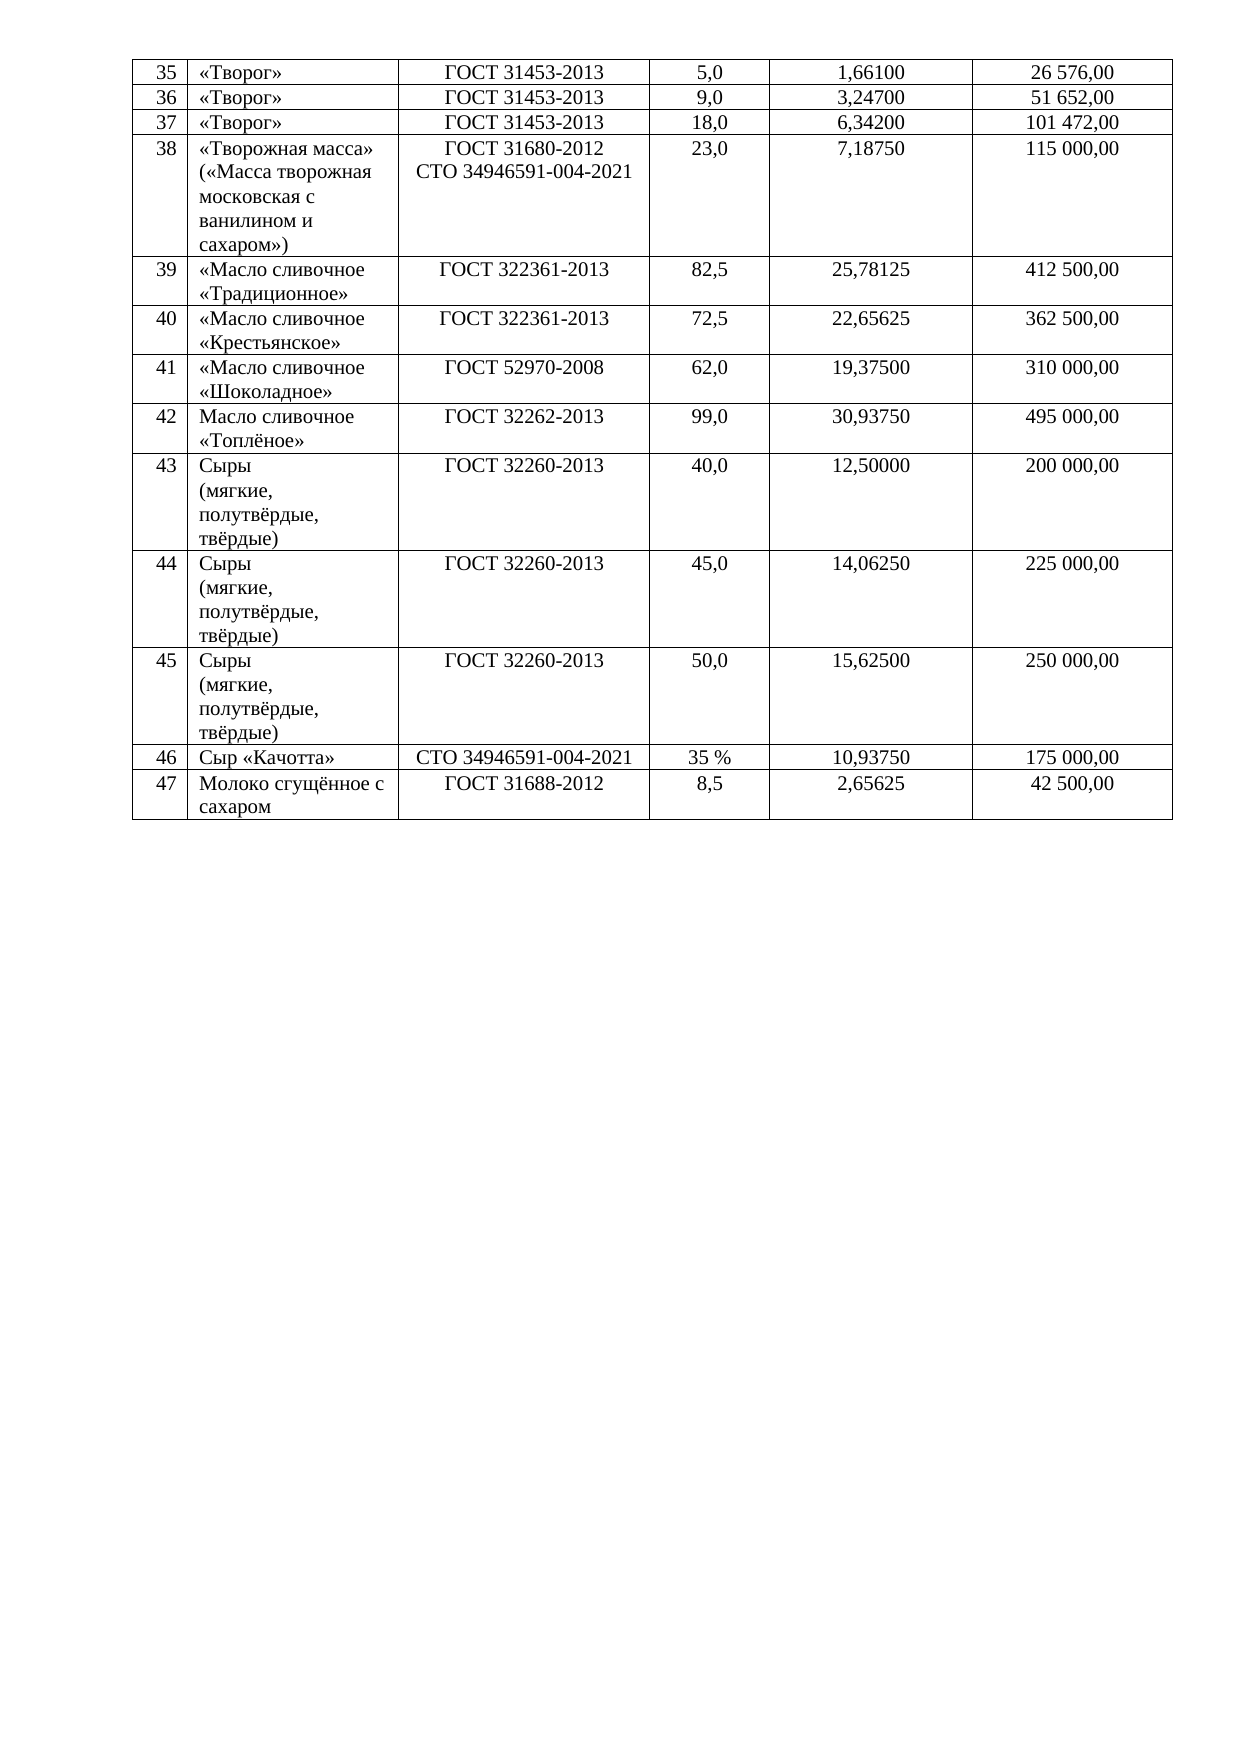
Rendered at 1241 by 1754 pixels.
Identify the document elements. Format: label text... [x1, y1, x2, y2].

table_cell 6,34200 [770, 110, 972, 134]
table_cell ГОСТ 31453-2013 [399, 85, 649, 109]
table_cell 12,50000 [770, 454, 972, 550]
table_cell Масло сливочное «Топлёное» [188, 404, 398, 452]
table_cell 19,37500 [770, 355, 972, 403]
table_cell «Масло сливочное «Крестьянское» [188, 306, 398, 354]
table_cell 42 [133, 404, 187, 452]
table_cell 51 652,00 [973, 85, 1172, 109]
table_cell 38 [133, 135, 187, 256]
table_cell 44 [133, 551, 187, 647]
table_cell «Творог» [188, 110, 398, 134]
table_cell 40 [133, 306, 187, 354]
table_cell 495 000,00 [973, 404, 1172, 452]
table_cell 23,0 [650, 135, 769, 256]
table_cell 40,0 [650, 454, 769, 550]
table_cell Сыры (мягкие, полутвёрдые, твёрдые) [188, 454, 398, 550]
table_cell 35 [133, 60, 187, 84]
table_cell 36 [133, 85, 187, 109]
table_cell «Творожная масса» («Масса творожная московская с ванилином и сахаром») [188, 135, 398, 256]
table_cell Сыр «Качотта» [188, 745, 398, 769]
table_cell ГОСТ 32260-2013 [399, 454, 649, 550]
table_cell ГОСТ 31453-2013 [399, 60, 649, 84]
table_cell 362 500,00 [973, 306, 1172, 354]
table_cell ГОСТ 322361-2013 [399, 257, 649, 305]
table_cell 101 472,00 [973, 110, 1172, 134]
table_cell ГОСТ 31453-2013 [399, 110, 649, 134]
table_cell 5,0 [650, 60, 769, 84]
table_cell 22,65625 [770, 306, 972, 354]
table_cell 18,0 [650, 110, 769, 134]
table_cell 82,5 [650, 257, 769, 305]
table_cell 8,5 [650, 770, 769, 818]
table_cell 1,66100 [770, 60, 972, 84]
table_cell 39 [133, 257, 187, 305]
table_cell 35 % [650, 745, 769, 769]
table_cell 62,0 [650, 355, 769, 403]
table_cell 412 500,00 [973, 257, 1172, 305]
table_cell ГОСТ 32260-2013 [399, 648, 649, 744]
table_cell «Масло сливочное «Традиционное» [188, 257, 398, 305]
table_cell 250 000,00 [973, 648, 1172, 744]
table_cell ГОСТ 31680-2012 СТО 34946591-004-2021 [399, 135, 649, 256]
table_cell 45 [133, 648, 187, 744]
table_cell СТО 34946591-004-2021 [399, 745, 649, 769]
table_cell Сыры (мягкие, полутвёрдые, твёрдые) [188, 551, 398, 647]
table_cell Сыры (мягкие, полутвёрдые, твёрдые) [188, 648, 398, 744]
table_cell ГОСТ 322361-2013 [399, 306, 649, 354]
table_cell 30,93750 [770, 404, 972, 452]
table_cell 9,0 [650, 85, 769, 109]
table_cell 47 [133, 770, 187, 818]
table_cell 200 000,00 [973, 454, 1172, 550]
table_cell 37 [133, 110, 187, 134]
table_cell 115 000,00 [973, 135, 1172, 256]
table_cell 43 [133, 454, 187, 550]
table_cell 15,62500 [770, 648, 972, 744]
table_cell 14,06250 [770, 551, 972, 647]
table_cell ГОСТ 32260-2013 [399, 551, 649, 647]
table_cell Молоко сгущённое с сахаром [188, 770, 398, 818]
table_cell 175 000,00 [973, 745, 1172, 769]
table_cell 225 000,00 [973, 551, 1172, 647]
table_cell ГОСТ 32262-2013 [399, 404, 649, 452]
table_cell 10,93750 [770, 745, 972, 769]
table_cell «Творог» [188, 85, 398, 109]
table_cell 45,0 [650, 551, 769, 647]
table_cell 99,0 [650, 404, 769, 452]
table_cell 310 000,00 [973, 355, 1172, 403]
table_cell «Масло сливочное «Шоколадное» [188, 355, 398, 403]
table_cell 2,65625 [770, 770, 972, 818]
table_cell ГОСТ 31688-2012 [399, 770, 649, 818]
table_cell 41 [133, 355, 187, 403]
table_cell 46 [133, 745, 187, 769]
table_cell 7,18750 [770, 135, 972, 256]
table_cell 72,5 [650, 306, 769, 354]
table_cell 26 576,00 [973, 60, 1172, 84]
table_cell ГОСТ 52970-2008 [399, 355, 649, 403]
table_cell «Творог» [188, 60, 398, 84]
table_cell 3,24700 [770, 85, 972, 109]
table_cell 42 500,00 [973, 770, 1172, 818]
table_cell 50,0 [650, 648, 769, 744]
table_cell 25,78125 [770, 257, 972, 305]
